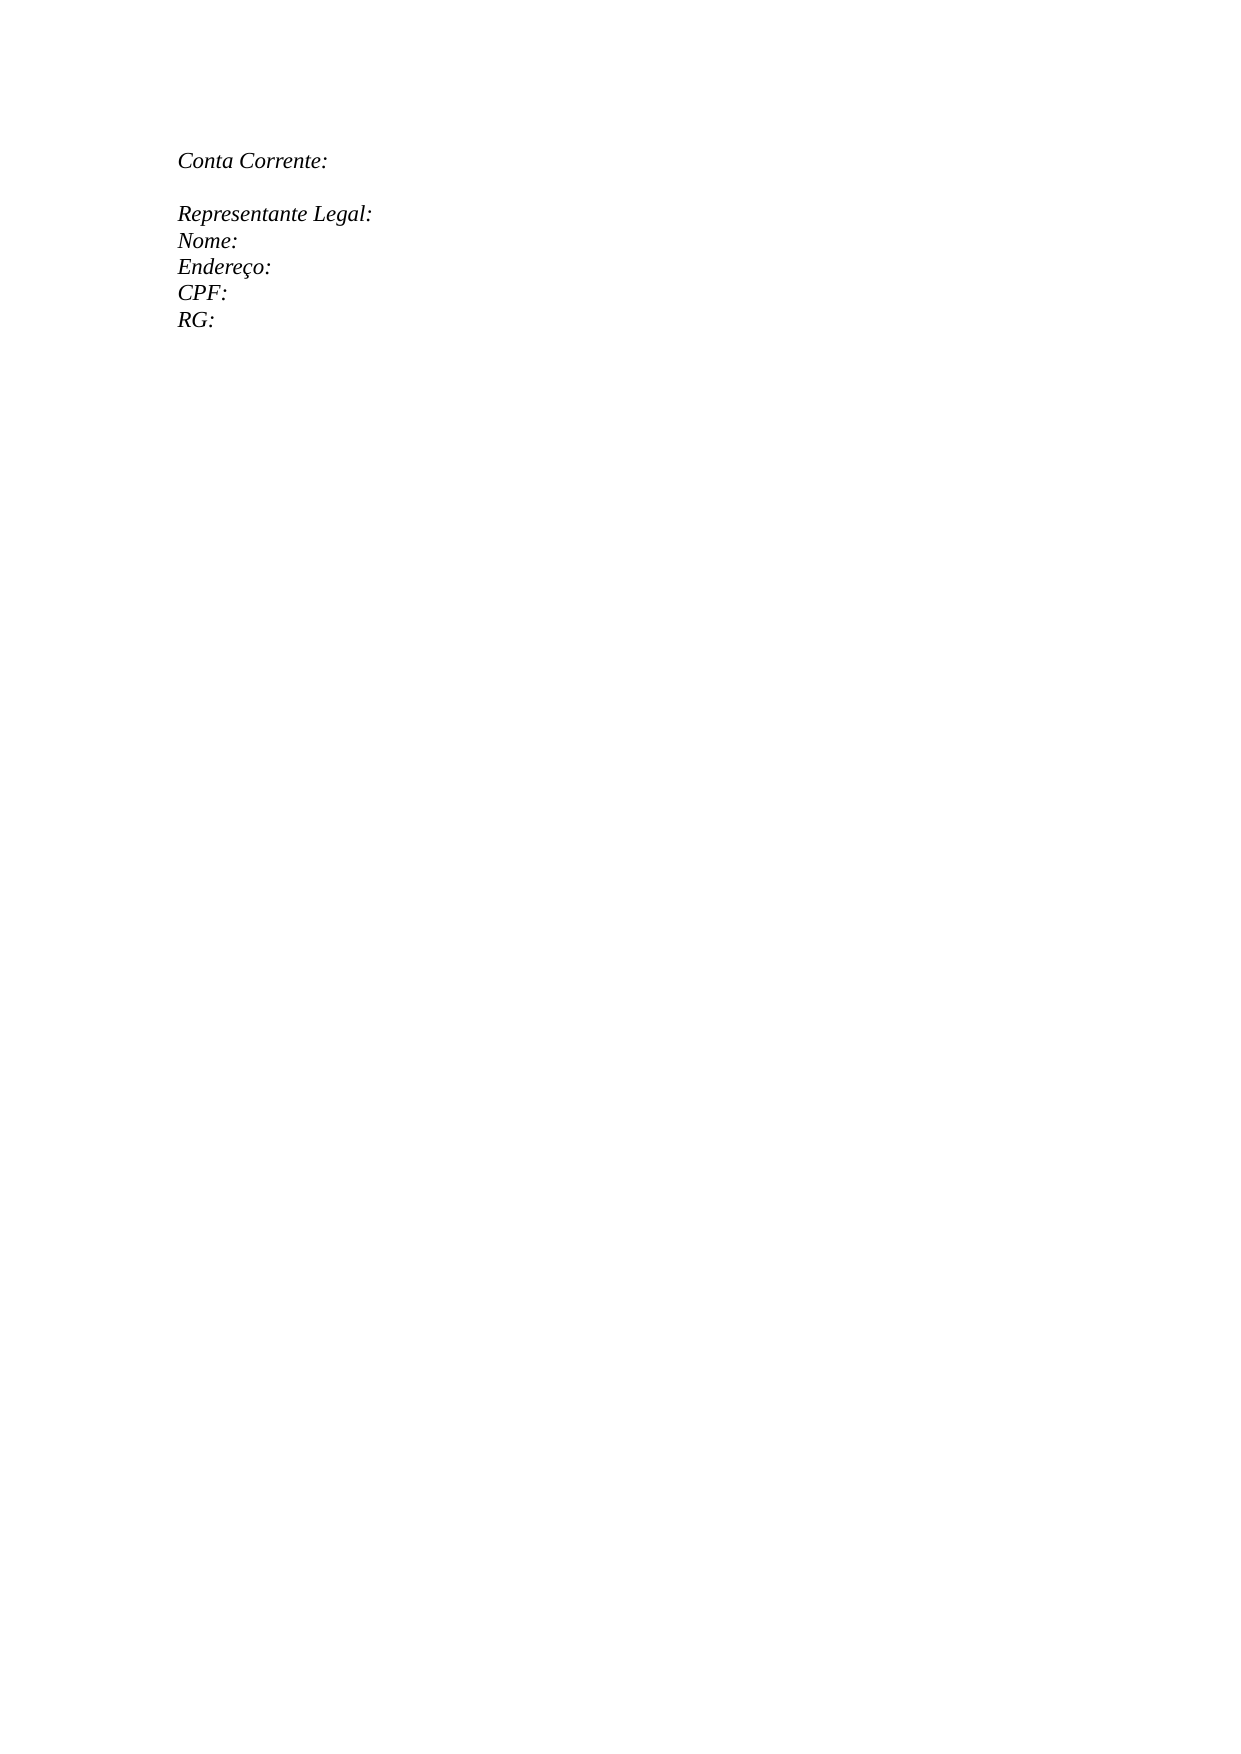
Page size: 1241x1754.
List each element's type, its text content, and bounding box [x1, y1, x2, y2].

text CPF: [177, 279, 1063, 306]
text RG: [177, 306, 1063, 332]
text Conta Corrente: [177, 148, 1063, 174]
text Representante Legal: [177, 200, 1063, 227]
text Endereço: [177, 253, 1063, 279]
text Nome: [177, 227, 1063, 253]
